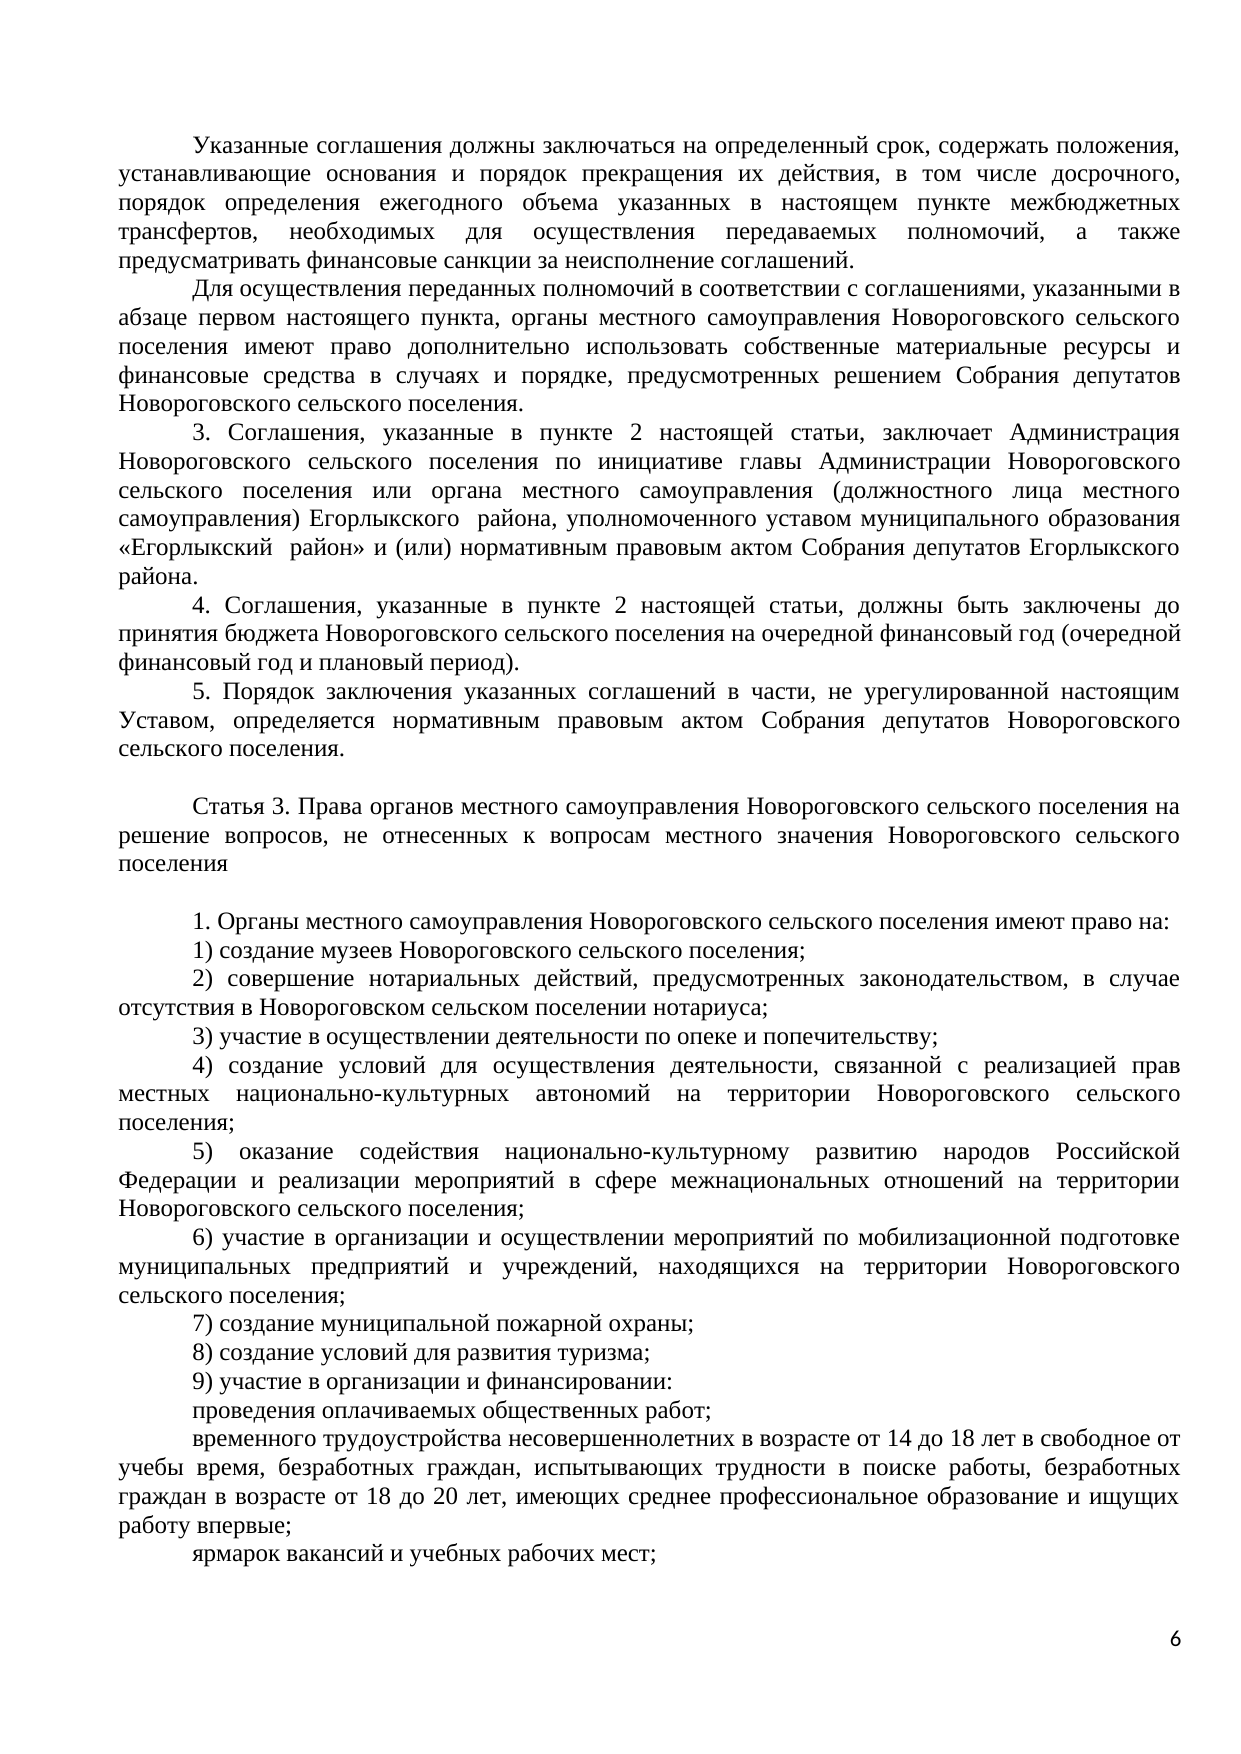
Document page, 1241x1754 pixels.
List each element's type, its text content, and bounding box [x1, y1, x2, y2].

text 1. Органы местного самоуправления Новороговского сельского поселения имеют право на: [118, 906, 1181, 935]
text Указанные соглашения должны заключаться на определенный срок, содержать положения, устанавливающие основания и порядок прекращения их действия, в том числе досрочного, порядок определения ежегодного объема указанных в настоящем пункте межбюджетных трансфертов, необходимых для осуществления передаваемых полномочий, а также предусматривать финансовые санкции за неисполнение соглашений. [118, 130, 1181, 273]
text ярмарок вакансий и учебных рабочих мест; [118, 1538, 1181, 1567]
text 3) участие в осуществлении деятельности по опеке и попечительству; [118, 1021, 1181, 1050]
text 8) создание условий для развития туризма; [118, 1337, 1181, 1366]
text 5) оказание содействия национально-культурному развитию народов Российской Федерации и реализации мероприятий в сфере межнациональных отношений на территории Новороговского сельского поселения; [118, 1136, 1181, 1222]
text Для осуществления переданных полномочий в соответствии с соглашениями, указанными в абзаце первом настоящего пункта, органы местного самоуправления Новороговского сельского поселения имеют право дополнительно использовать собственные материальные ресурсы и финансовые средства в случаях и порядке, предусмотренных решением Собрания депутатов Новороговского сельского поселения. [118, 273, 1181, 417]
text 9) участие в организации и финансировании: [118, 1366, 1181, 1395]
text проведения оплачиваемых общественных работ; [118, 1395, 1181, 1423]
text 3. Соглашения, указанные в пункте 2 настоящей статьи, заключает Администрация Новороговского сельского поселения по инициативе главы Администрации Новороговского сельского поселения или органа местного самоуправления (должностного лица местного самоуправления) Егорлыкского района, уполномоченного уставом муниципального образования «Егорлыкский район» и (или) нормативным правовым актом Собрания депутатов Егорлыкского района. [118, 417, 1181, 590]
text 6) участие в организации и осуществлении мероприятий по мобилизационной подготовке муниципальных предприятий и учреждений, находящихся на территории Новороговского сельского поселения; [118, 1222, 1181, 1308]
text 4. Соглашения, указанные в пункте 2 настоящей статьи, должны быть заключены до принятия бюджета Новороговского сельского поселения на очередной финансовый год (очередной финансовый год и плановый период). [118, 590, 1181, 676]
text 7) создание муниципальной пожарной охраны; [118, 1308, 1181, 1337]
text 2) совершение нотариальных действий, предусмотренных законодательством, в случае отсутствия в Новороговском сельском поселении нотариуса; [118, 963, 1181, 1021]
text 4) создание условий для осуществления деятельности, связанной с реализацией прав местных национально-культурных автономий на территории Новороговского сельского поселения; [118, 1050, 1181, 1136]
text временного трудоустройства несовершеннолетних в возрасте от 14 до 18 лет в свободное от учебы время, безработных граждан, испытывающих трудности в поиске работы, безработных граждан в возрасте от 18 до 20 лет, имеющих среднее профессиональное образование и ищущих работу впервые; [118, 1423, 1181, 1538]
text Статья 3. Права органов местного самоуправления Новороговского сельского поселения на решение вопросов, не отнесенных к вопросам местного значения Новороговского сельского поселения [118, 791, 1181, 877]
text 5. Порядок заключения указанных соглашений в части, не урегулированной настоящим Уставом, определяется нормативным правовым актом Собрания депутатов Новороговского сельского поселения. [118, 676, 1181, 762]
text 1) создание музеев Новороговского сельского поселения; [118, 935, 1181, 963]
